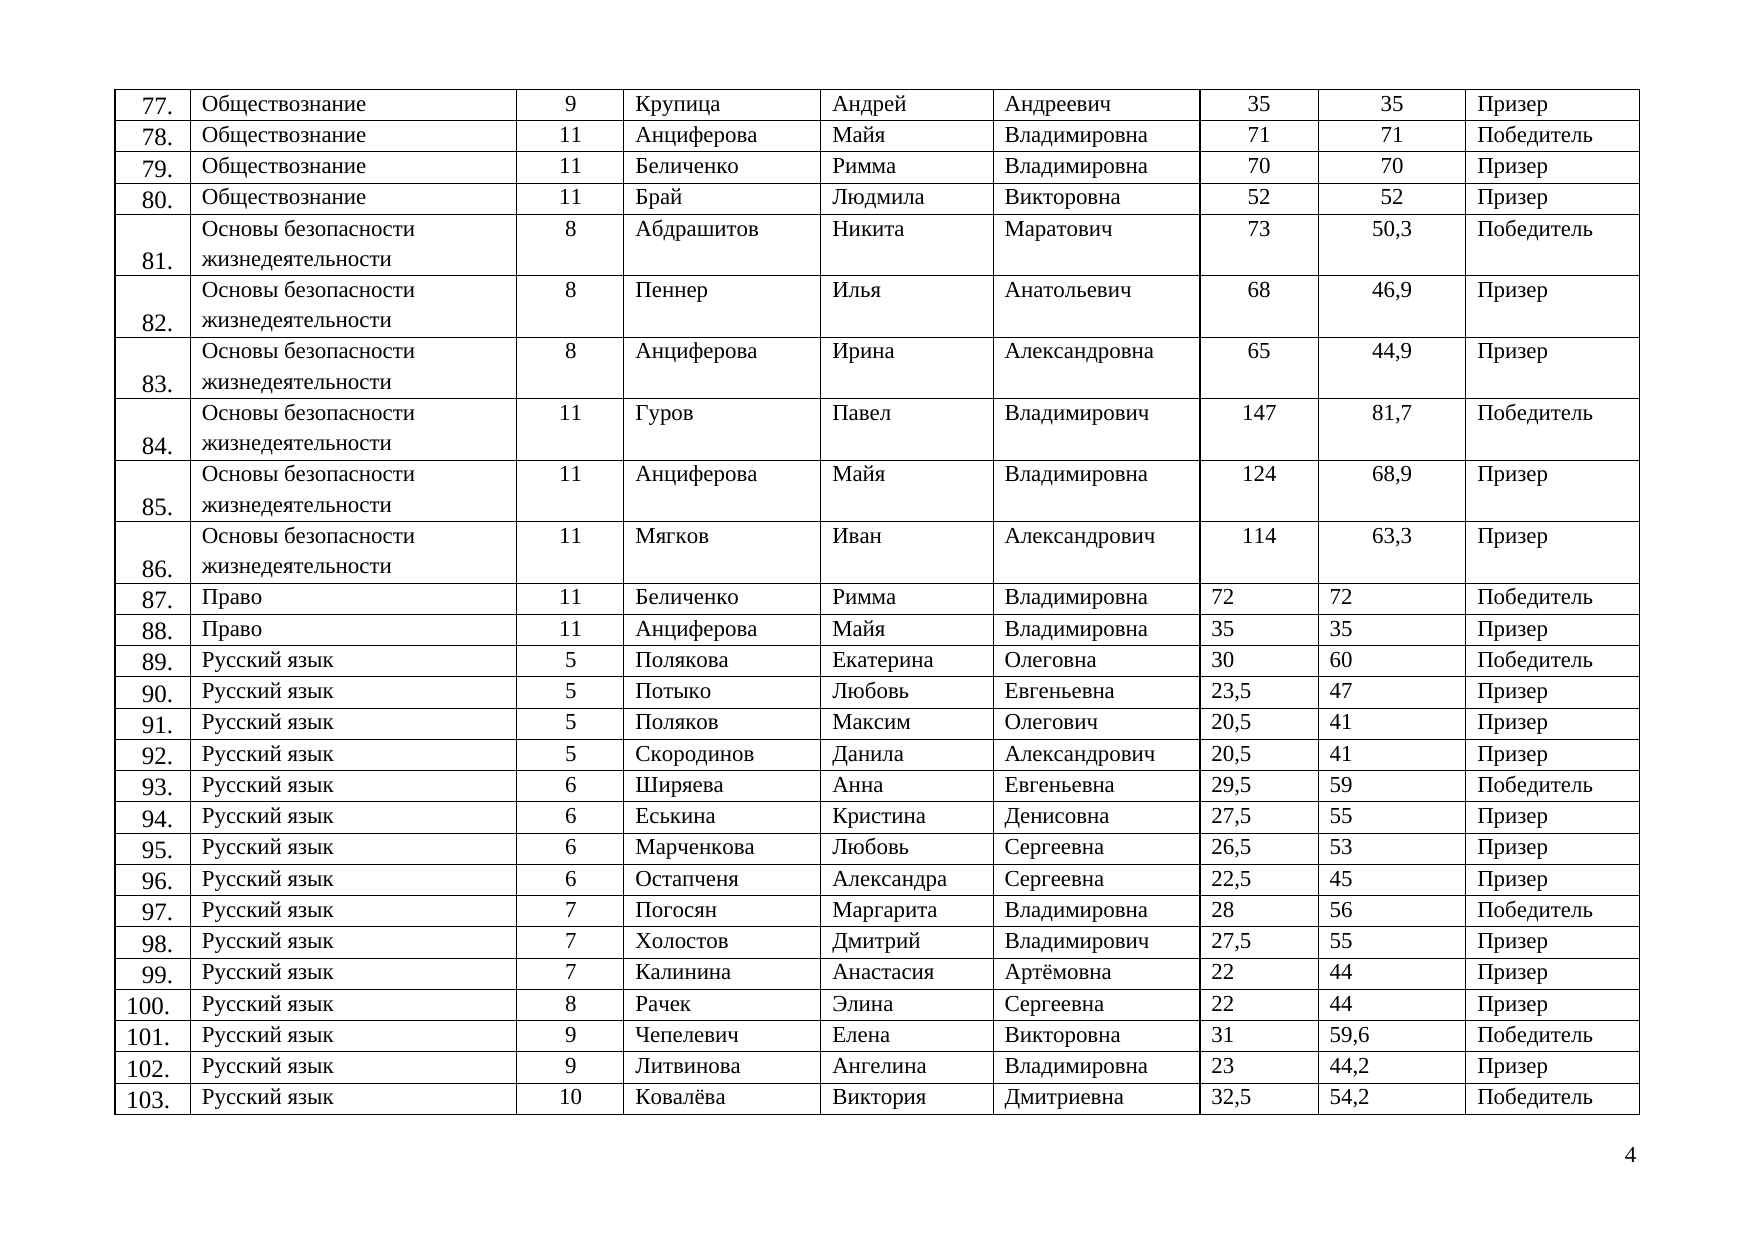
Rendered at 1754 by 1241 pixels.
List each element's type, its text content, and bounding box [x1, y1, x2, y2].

table_cell Сергеевна [994, 834, 1199, 864]
table_cell Екатерина [821, 646, 993, 676]
table_cell 6 [517, 802, 623, 832]
table_cell 6 [517, 834, 623, 864]
table_cell 59,6 [1319, 1021, 1465, 1051]
table_cell Владимирович [994, 927, 1199, 957]
table_cell Русский язык [191, 802, 516, 832]
table_cell 60 [1319, 646, 1465, 676]
table_cell Обществознание [191, 121, 516, 151]
table_cell [116, 152, 190, 182]
table_cell [116, 399, 190, 459]
table_cell 7 [517, 896, 623, 926]
table_cell 6 [517, 771, 623, 801]
table_cell Ковалёва [624, 1084, 820, 1114]
table_cell 29,5 [1201, 771, 1318, 801]
table_cell Александрович [994, 740, 1199, 770]
table_cell Русский язык [191, 927, 516, 957]
table_cell Евгеньевна [994, 771, 1199, 801]
table_cell 41 [1319, 740, 1465, 770]
table_cell 10 [517, 1084, 623, 1114]
table_cell 22 [1201, 959, 1318, 989]
table_cell 9 [517, 90, 623, 120]
table_cell Денисовна [994, 802, 1199, 832]
table_cell Основы безопасности жизнедеятельности [191, 215, 516, 275]
table_cell Победитель [1466, 215, 1639, 275]
table_cell Призер [1466, 709, 1639, 739]
table_cell 71 [1319, 121, 1465, 151]
table_cell Мягков [624, 522, 820, 582]
table_cell 73 [1201, 215, 1318, 275]
table_cell Русский язык [191, 709, 516, 739]
table_cell 56 [1319, 896, 1465, 926]
table_cell Призер [1466, 740, 1639, 770]
table_cell Право [191, 584, 516, 614]
table_cell Майя [821, 615, 993, 645]
table_cell Беличенко [624, 152, 820, 182]
table_cell 81,7 [1319, 399, 1465, 459]
table_cell 71 [1201, 121, 1318, 151]
table_cell [116, 276, 190, 337]
table_cell [116, 522, 190, 582]
table_cell Елена [821, 1021, 993, 1051]
table_cell 8 [517, 338, 623, 398]
table_cell Русский язык [191, 771, 516, 801]
table_cell Крупица [624, 90, 820, 120]
table_cell Максим [821, 709, 993, 739]
table_cell 11 [517, 615, 623, 645]
table_cell Русский язык [191, 865, 516, 895]
table_cell Русский язык [191, 990, 516, 1020]
table_cell Александровна [994, 338, 1199, 398]
table_cell Маргарита [821, 896, 993, 926]
table_cell Победитель [1466, 1084, 1639, 1114]
table_cell Илья [821, 276, 993, 337]
table_cell Элина [821, 990, 993, 1020]
table_cell Сергеевна [994, 865, 1199, 895]
table_cell Призер [1466, 1052, 1639, 1082]
table_cell Владимировна [994, 896, 1199, 926]
table_cell 124 [1201, 461, 1318, 521]
table_cell Остапченя [624, 865, 820, 895]
table_cell 11 [517, 461, 623, 521]
table_cell [116, 615, 190, 645]
table_cell [116, 461, 190, 521]
table_cell 31 [1201, 1021, 1318, 1051]
table_cell 30 [1201, 646, 1318, 676]
table_cell Победитель [1466, 121, 1639, 151]
table_cell 59 [1319, 771, 1465, 801]
table_cell Анатольевич [994, 276, 1199, 337]
table_cell 5 [517, 740, 623, 770]
table_cell Еськина [624, 802, 820, 832]
table_cell Литвинова [624, 1052, 820, 1082]
table_cell [116, 1084, 190, 1114]
table_cell Данила [821, 740, 993, 770]
table_cell Марченкова [624, 834, 820, 864]
table_cell 63,3 [1319, 522, 1465, 582]
table_cell Андреевич [994, 90, 1199, 120]
table_cell 53 [1319, 834, 1465, 864]
table_cell 72 [1201, 584, 1318, 614]
table_cell Александра [821, 865, 993, 895]
table_cell Победитель [1466, 771, 1639, 801]
table_cell Основы безопасности жизнедеятельности [191, 399, 516, 459]
table_cell Абдрашитов [624, 215, 820, 275]
table_cell [116, 677, 190, 707]
table_cell 44 [1319, 990, 1465, 1020]
table_cell 11 [517, 152, 623, 182]
table_cell Павел [821, 399, 993, 459]
table_cell 11 [517, 522, 623, 582]
table_cell [116, 865, 190, 895]
table_cell 68,9 [1319, 461, 1465, 521]
table_cell Ирина [821, 338, 993, 398]
table_cell 11 [517, 584, 623, 614]
table_cell Русский язык [191, 834, 516, 864]
table_cell 9 [517, 1021, 623, 1051]
table_cell [116, 927, 190, 957]
table_cell 72 [1319, 584, 1465, 614]
table_cell Андрей [821, 90, 993, 120]
table_cell Русский язык [191, 1084, 516, 1114]
table_cell [116, 1021, 190, 1051]
table_cell Олегович [994, 709, 1199, 739]
table_cell Владимировна [994, 461, 1199, 521]
table_cell 45 [1319, 865, 1465, 895]
table_cell Обществознание [191, 90, 516, 120]
table_cell Рачек [624, 990, 820, 1020]
table_cell Владимировна [994, 615, 1199, 645]
table_cell Любовь [821, 834, 993, 864]
table_cell 8 [517, 215, 623, 275]
table_cell 35 [1201, 615, 1318, 645]
table_cell Основы безопасности жизнедеятельности [191, 338, 516, 398]
table_cell Призер [1466, 802, 1639, 832]
table_cell [116, 802, 190, 832]
table_cell Людмила [821, 184, 993, 214]
table_cell 20,5 [1201, 740, 1318, 770]
table_cell 55 [1319, 927, 1465, 957]
table_cell Владимировна [994, 1052, 1199, 1082]
table_cell 27,5 [1201, 927, 1318, 957]
table_cell [116, 740, 190, 770]
table_cell 5 [517, 677, 623, 707]
table_cell [116, 990, 190, 1020]
table_cell 9 [517, 1052, 623, 1082]
table_cell 46,9 [1319, 276, 1465, 337]
table_cell Анастасия [821, 959, 993, 989]
table_cell Иван [821, 522, 993, 582]
table_cell Холостов [624, 927, 820, 957]
table_cell 147 [1201, 399, 1318, 459]
table_cell 6 [517, 865, 623, 895]
table_cell Олеговна [994, 646, 1199, 676]
table_cell Владимировна [994, 121, 1199, 151]
table_cell 65 [1201, 338, 1318, 398]
table_cell 55 [1319, 802, 1465, 832]
table_cell Викторовна [994, 1021, 1199, 1051]
table_cell Русский язык [191, 1052, 516, 1082]
table_cell Основы безопасности жизнедеятельности [191, 522, 516, 582]
table_cell 22 [1201, 990, 1318, 1020]
table_cell [116, 771, 190, 801]
table_cell [116, 896, 190, 926]
table_cell Майя [821, 461, 993, 521]
table_cell Брай [624, 184, 820, 214]
table_cell Дмитриевна [994, 1084, 1199, 1114]
table_cell Анна [821, 771, 993, 801]
table_cell Майя [821, 121, 993, 151]
table_cell Русский язык [191, 959, 516, 989]
table_cell Поляков [624, 709, 820, 739]
table_cell Владимирович [994, 399, 1199, 459]
table_cell Любовь [821, 677, 993, 707]
table_cell Призер [1466, 927, 1639, 957]
table_cell Анциферова [624, 461, 820, 521]
table_cell Победитель [1466, 1021, 1639, 1051]
table_cell Ширяева [624, 771, 820, 801]
table_cell 7 [517, 927, 623, 957]
table_cell Русский язык [191, 1021, 516, 1051]
table_cell Беличенко [624, 584, 820, 614]
table_cell Основы безопасности жизнедеятельности [191, 276, 516, 337]
table_cell Призер [1466, 522, 1639, 582]
table_cell 23 [1201, 1052, 1318, 1082]
table_cell 8 [517, 276, 623, 337]
table_cell Победитель [1466, 896, 1639, 926]
table_cell Викторовна [994, 184, 1199, 214]
table_cell Призер [1466, 276, 1639, 337]
table_cell 41 [1319, 709, 1465, 739]
table_cell 44,2 [1319, 1052, 1465, 1082]
table_cell Чепелевич [624, 1021, 820, 1051]
table_cell [116, 90, 190, 120]
table_cell 35 [1319, 90, 1465, 120]
table_cell Римма [821, 152, 993, 182]
table_cell Евгеньевна [994, 677, 1199, 707]
table_cell Призер [1466, 677, 1639, 707]
table_cell Александрович [994, 522, 1199, 582]
table_cell [116, 184, 190, 214]
table_cell Ангелина [821, 1052, 993, 1082]
table_cell Призер [1466, 338, 1639, 398]
table_cell Погосян [624, 896, 820, 926]
table_cell [116, 584, 190, 614]
table_cell Виктория [821, 1084, 993, 1114]
table_cell 11 [517, 121, 623, 151]
table_cell [116, 338, 190, 398]
table_cell Призер [1466, 90, 1639, 120]
table_cell 32,5 [1201, 1084, 1318, 1114]
table_cell Призер [1466, 959, 1639, 989]
table_cell 52 [1319, 184, 1465, 214]
table_cell 22,5 [1201, 865, 1318, 895]
table_cell Анциферова [624, 338, 820, 398]
table_cell Пеннер [624, 276, 820, 337]
table_cell Обществознание [191, 184, 516, 214]
table_cell Никита [821, 215, 993, 275]
table_cell Призер [1466, 615, 1639, 645]
table_cell Калинина [624, 959, 820, 989]
table_cell Маратович [994, 215, 1199, 275]
table_cell Русский язык [191, 896, 516, 926]
table_cell Римма [821, 584, 993, 614]
table_cell Дмитрий [821, 927, 993, 957]
table_cell Полякова [624, 646, 820, 676]
table_cell [116, 121, 190, 151]
table_cell Победитель [1466, 399, 1639, 459]
table_cell Призер [1466, 152, 1639, 182]
table_cell [116, 646, 190, 676]
table_cell Русский язык [191, 740, 516, 770]
table_cell 23,5 [1201, 677, 1318, 707]
table_cell 114 [1201, 522, 1318, 582]
table_cell Анциферова [624, 615, 820, 645]
table_cell 20,5 [1201, 709, 1318, 739]
table_cell 35 [1201, 90, 1318, 120]
table_cell Победитель [1466, 646, 1639, 676]
table_cell 11 [517, 399, 623, 459]
table_cell Призер [1466, 990, 1639, 1020]
table_cell Сергеевна [994, 990, 1199, 1020]
table_cell 44,9 [1319, 338, 1465, 398]
table_cell Потыко [624, 677, 820, 707]
table_cell 50,3 [1319, 215, 1465, 275]
table_cell [116, 1052, 190, 1082]
table_cell 11 [517, 184, 623, 214]
table_cell [116, 709, 190, 739]
table_cell 68 [1201, 276, 1318, 337]
table_cell 27,5 [1201, 802, 1318, 832]
table_cell [116, 959, 190, 989]
table_cell Кристина [821, 802, 993, 832]
table_cell 7 [517, 959, 623, 989]
table_cell Призер [1466, 184, 1639, 214]
table_cell 70 [1319, 152, 1465, 182]
table_cell 44 [1319, 959, 1465, 989]
table_cell Артёмовна [994, 959, 1199, 989]
table_cell Русский язык [191, 646, 516, 676]
table_cell Гуров [624, 399, 820, 459]
table_cell 5 [517, 709, 623, 739]
table_cell Владимировна [994, 584, 1199, 614]
table_cell Призер [1466, 834, 1639, 864]
table_cell Право [191, 615, 516, 645]
table_cell Обществознание [191, 152, 516, 182]
table_cell Призер [1466, 461, 1639, 521]
table_cell Анциферова [624, 121, 820, 151]
table_cell Русский язык [191, 677, 516, 707]
table_cell [116, 215, 190, 275]
table_cell 52 [1201, 184, 1318, 214]
table_cell [116, 834, 190, 864]
table_cell 47 [1319, 677, 1465, 707]
table_cell 70 [1201, 152, 1318, 182]
table_cell Скородинов [624, 740, 820, 770]
table_cell Основы безопасности жизнедеятельности [191, 461, 516, 521]
table_cell 28 [1201, 896, 1318, 926]
table_cell 54,2 [1319, 1084, 1465, 1114]
table_cell 5 [517, 646, 623, 676]
table_cell Победитель [1466, 584, 1639, 614]
table_cell 8 [517, 990, 623, 1020]
table_cell Владимировна [994, 152, 1199, 182]
table_cell 26,5 [1201, 834, 1318, 864]
table_cell 35 [1319, 615, 1465, 645]
table_cell Призер [1466, 865, 1639, 895]
